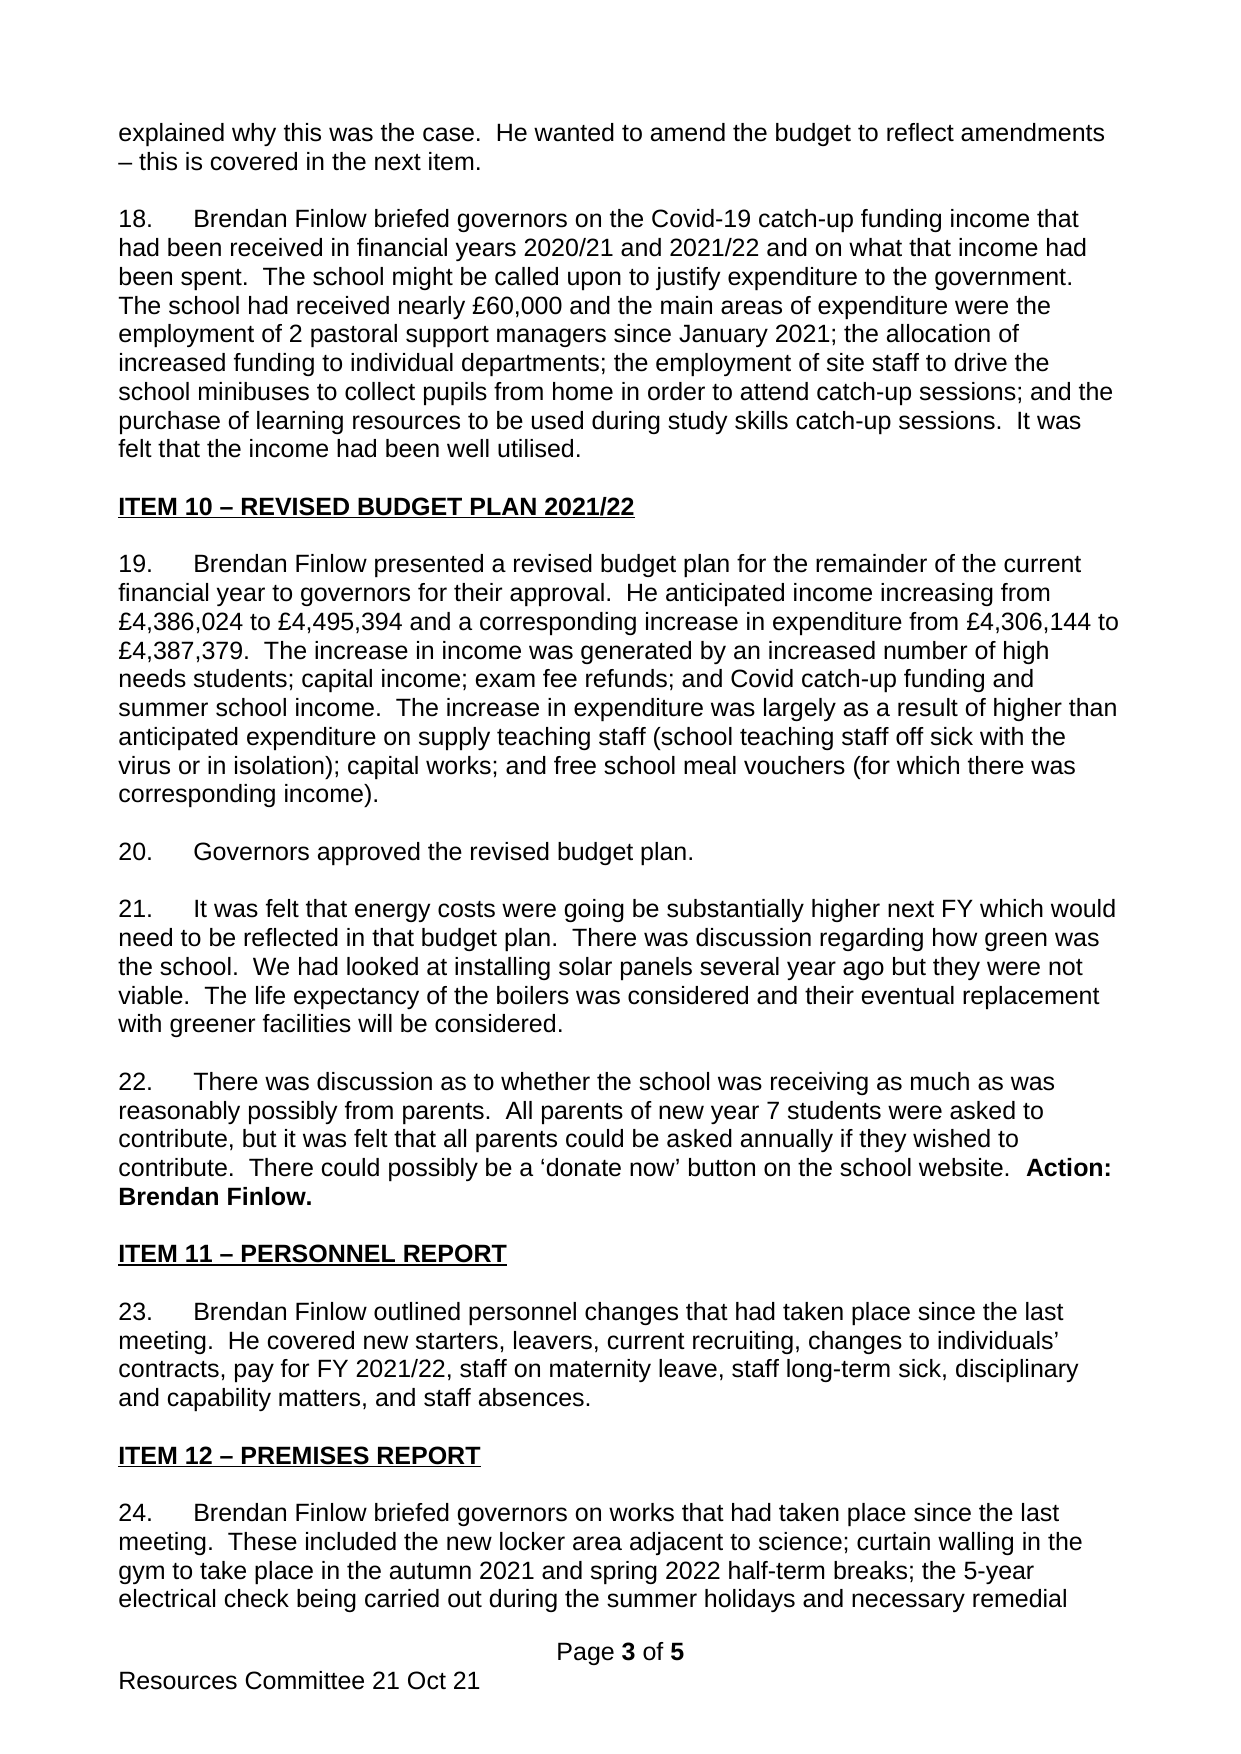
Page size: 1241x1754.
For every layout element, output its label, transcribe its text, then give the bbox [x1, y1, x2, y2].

text ITEM 11 – PERSONNEL REPORT [118, 1239, 1122, 1268]
text 21. It was felt that energy costs were going be substantially higher next FY which would need to be reflected in that budget plan. There was discussion regarding how green was the school. We had looked at installing solar panels several year ago but they were not viable. The life expectancy of the boilers was considered and their eventual replacement with greener facilities will be considered. [118, 894, 1122, 1038]
text 20. Governors approved the revised budget plan. [118, 837, 1122, 866]
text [118, 118, 1122, 176]
text 19. Brendan Finlow presented a revised budget plan for the remainder of the current financial year to governors for their approval. He anticipated income increasing from £4,386,024 to £4,495,394 and a corresponding increase in expenditure from £4,306,144 to £4,387,379. The increase in income was generated by an increased number of high needs students; capital income; exam fee refunds; and Covid catch-up funding and summer school income. The increase in expenditure was largely as a result of higher than anticipated expenditure on supply teaching staff (school teaching staff off sick with the virus or in isolation); capital works; and free school meal vouchers (for which there was corresponding income). [118, 549, 1122, 808]
text 23. Brendan Finlow outlined personnel changes that had taken place since the last meeting. He covered new starters, leavers, current recruiting, changes to individuals’ contracts, pay for FY 2021/22, staff on maternity leave, staff long-term sick, disciplinary and capability matters, and staff absences. [118, 1297, 1122, 1412]
text ITEM 12 – PREMISES REPORT [118, 1441, 1122, 1469]
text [118, 1498, 1122, 1613]
text 22. There was discussion as to whether the school was receiving as much as was reasonably possibly from parents. All parents of new year 7 students were asked to contribute, but it was felt that all parents could be asked annually if they wished to contribute. There could possibly be a ‘donate now’ button on the school website. Action: Brendan Finlow. [118, 1067, 1122, 1211]
text 18. Brendan Finlow briefed governors on the Covid-19 catch-up funding income that had been received in financial years 2020/21 and 2021/22 and on what that income had been spent. The school might be called upon to justify expenditure to the government. The school had received nearly £60,000 and the main areas of expenditure were the employment of 2 pastoral support managers since January 2021; the allocation of increased funding to individual departments; the employment of site staff to drive the school minibuses to collect pupils from home in order to attend catch-up sessions; and the purchase of learning resources to be used during study skills catch-up sessions. It was felt that the income had been well utilised. [118, 204, 1122, 463]
text ITEM 10 – REVISED BUDGET PLAN 2021/22 [118, 492, 1122, 521]
